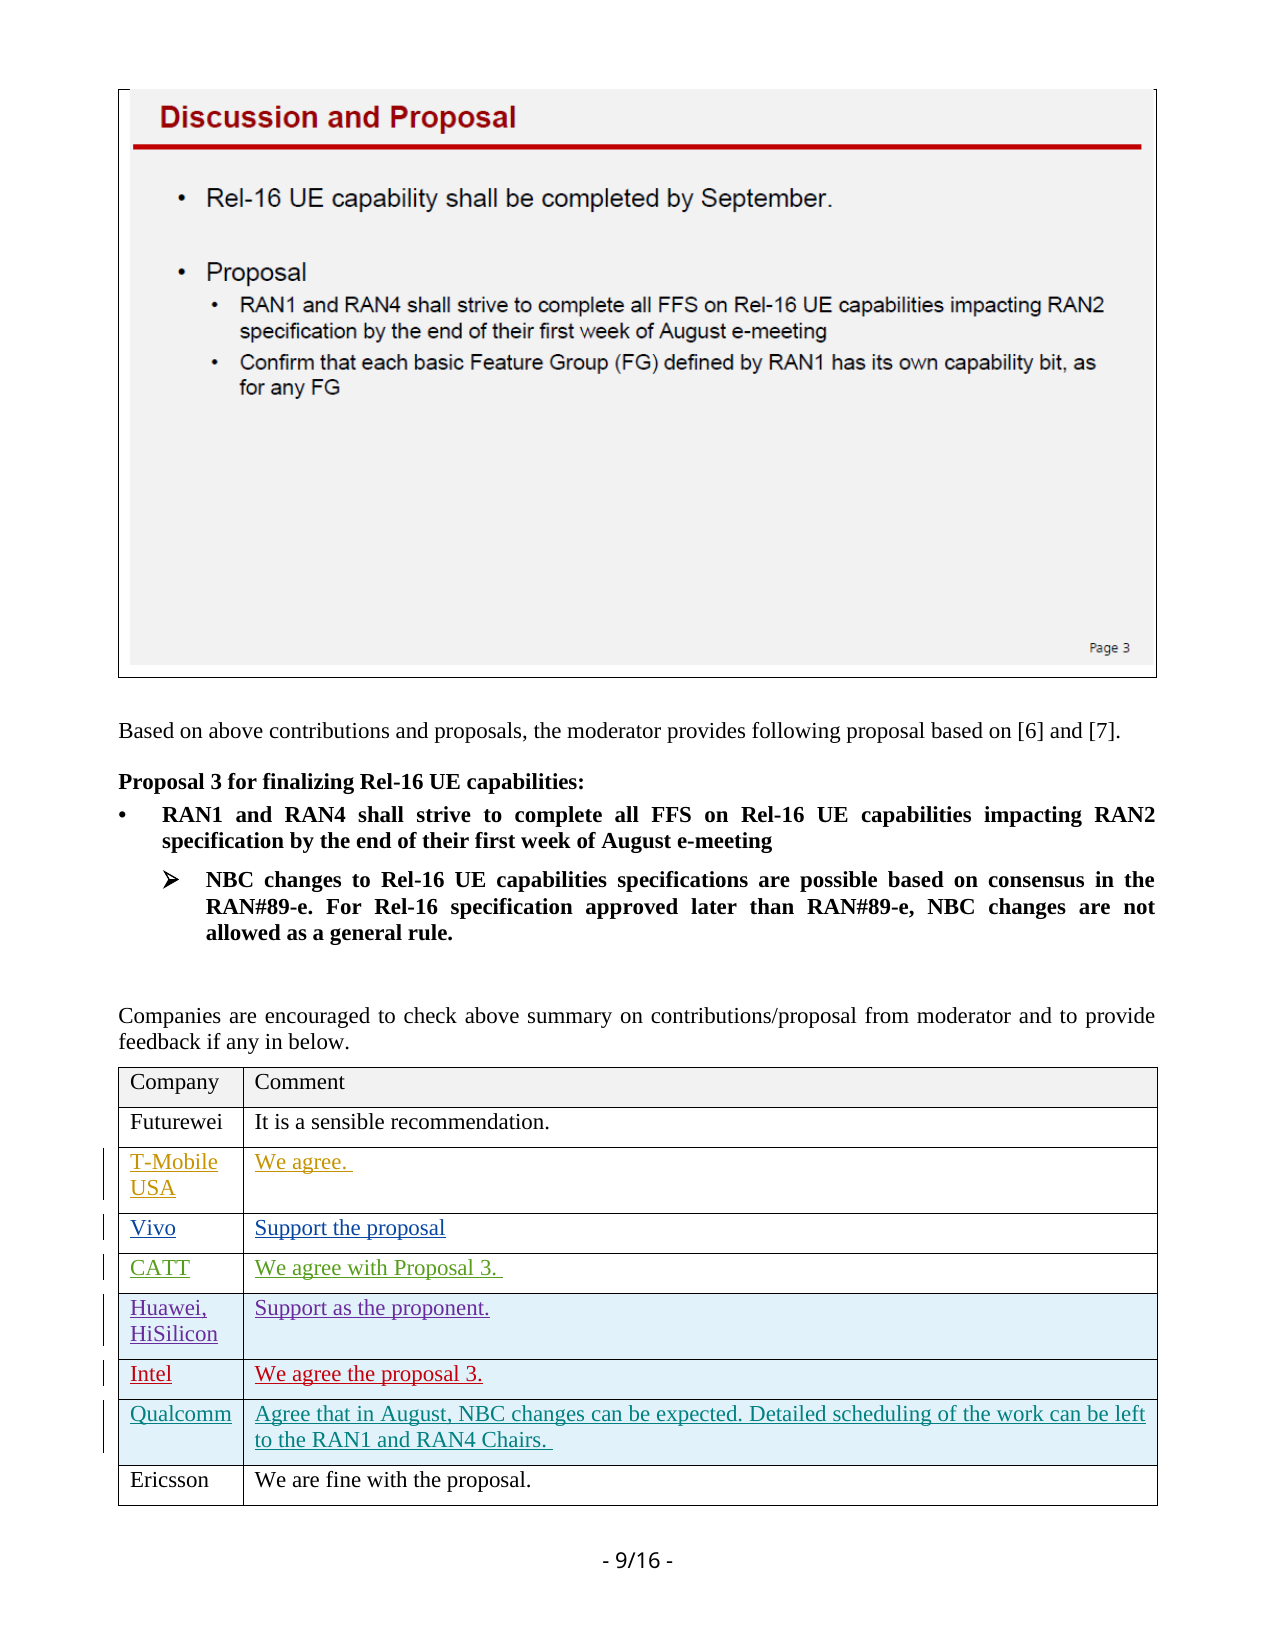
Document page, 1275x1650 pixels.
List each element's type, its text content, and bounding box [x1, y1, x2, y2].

table_cell It is a sensible recommendation. [244, 1108, 1157, 1147]
subtitle Proposal 3 for finalizing Rel-16 UE capabilities: [118, 768, 1157, 795]
list RAN1 and RAN4 shall strive to complete all FFS on Rel-16 UE capabilities impacting RAN2 specification by the end of their first week of August e-meeting [118, 801, 1157, 854]
list NBC changes to Rel-16 UE capabilities specifications are possible based on consensus in the RAN#89-e. For Rel-16 specification approved later than RAN#89-e, NBC changes are not allowed as a general rule. [162, 866, 1157, 945]
table_cell We are fine with the proposal. [244, 1466, 1157, 1505]
table_cell [119, 1214, 243, 1253]
table_cell Ericsson [119, 1466, 243, 1505]
text Companies are encouraged to check above summary on contributions/proposal from moderator and to provide feedback if any in below. [118, 1002, 1157, 1054]
table_cell [244, 1214, 1157, 1253]
table_header Comment [244, 1068, 1157, 1107]
table_cell Futurewei [119, 1108, 243, 1147]
table_cell [119, 1148, 243, 1213]
table_cell [244, 1148, 1157, 1213]
text Based on above contributions and proposals, the moderator provides following proposal based on [6] and [7]. [118, 717, 1157, 743]
table_header Company [119, 1068, 243, 1107]
table_cell [244, 1254, 1157, 1293]
table_cell [119, 1254, 243, 1293]
table_header [119, 90, 1156, 677]
